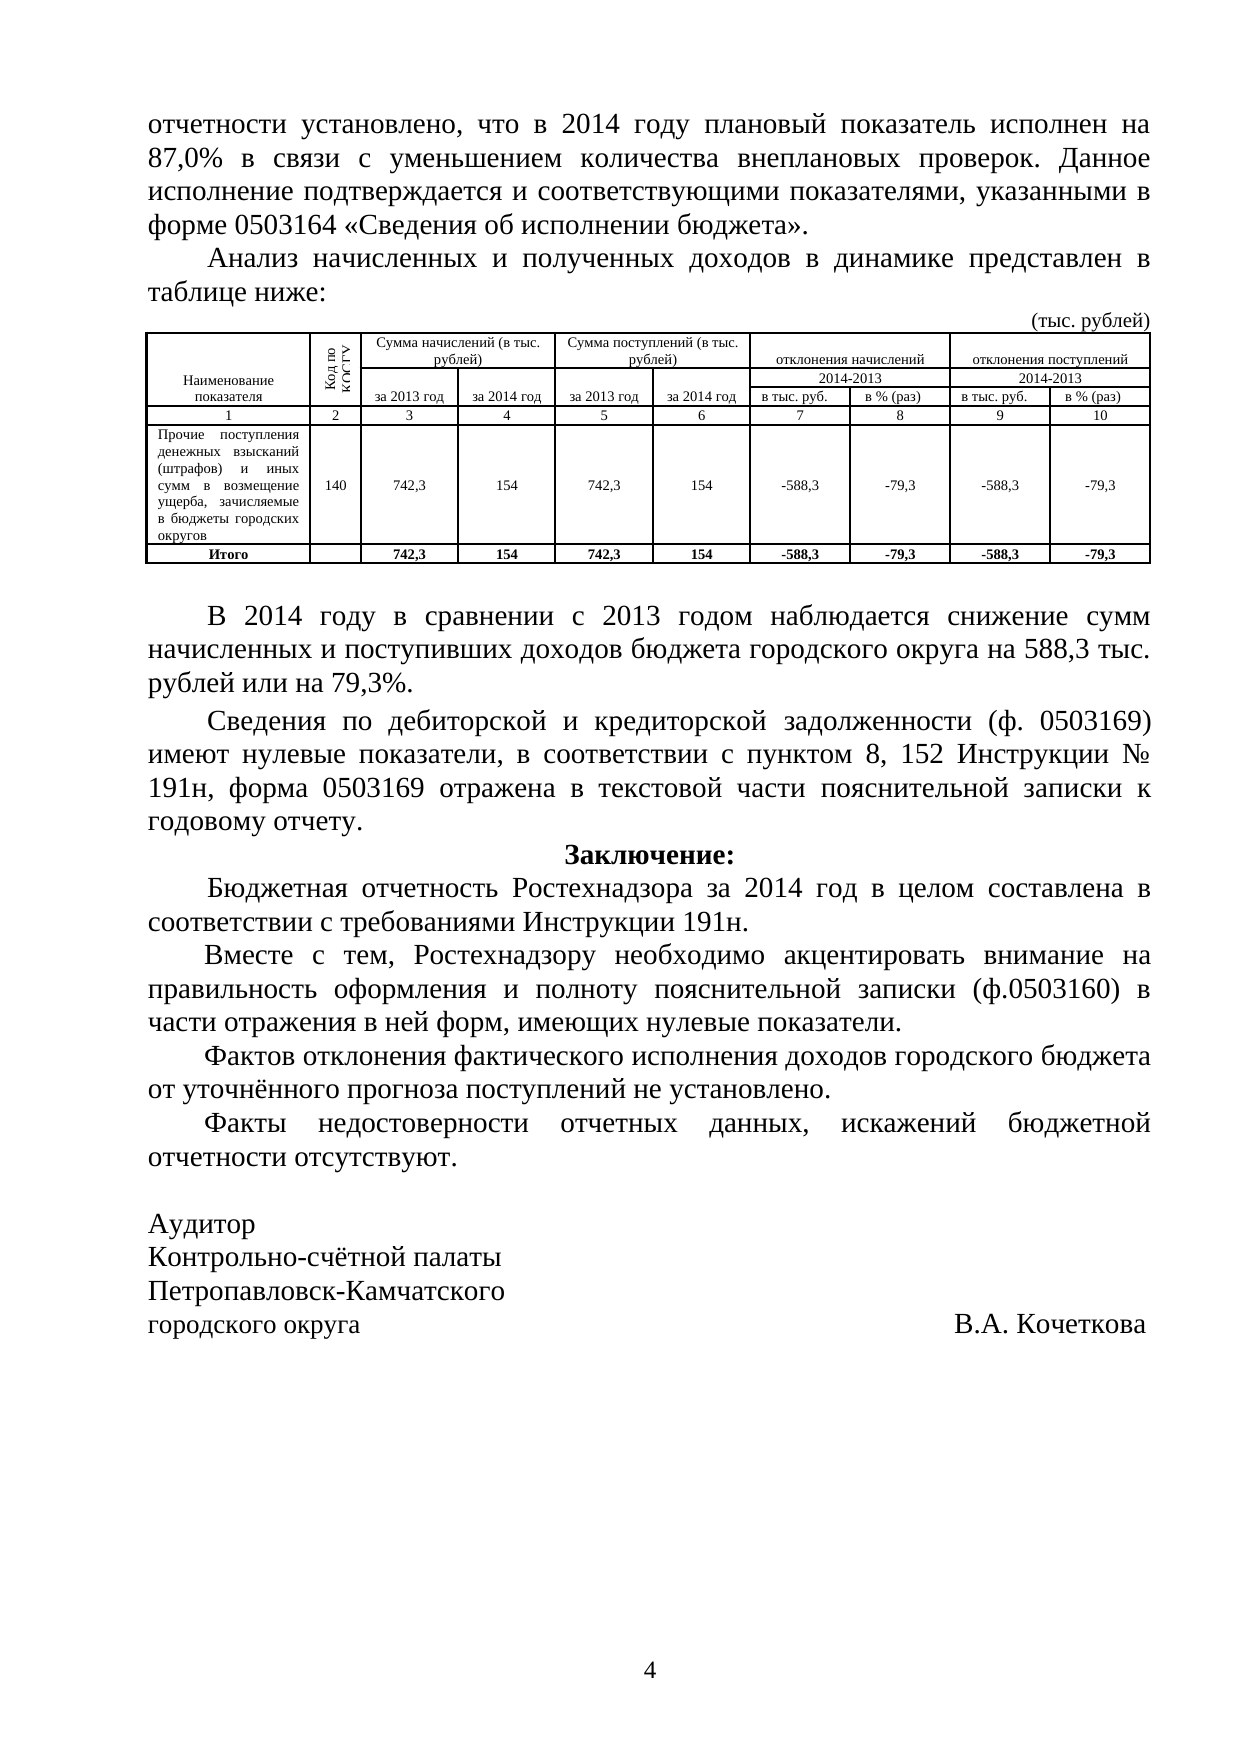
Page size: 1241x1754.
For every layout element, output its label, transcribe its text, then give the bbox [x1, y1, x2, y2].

table_header Сумма начислений (в тыс. рублей) [362, 334, 554, 367]
text Аудитор [148, 1206, 1152, 1239]
text Вместе с тем, Ростехнадзору необходимо акцентировать внимание на правильность оформления и полноту пояснительной записки (ф.0503160) в части отражения в ней форм, имеющих нулевые показатели. [148, 937, 1152, 1038]
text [148, 106, 1152, 241]
table_cell 6 [654, 407, 749, 424]
table_cell 742,3 [362, 545, 457, 562]
table_cell 2014-2013 [751, 369, 949, 386]
text городского округа В.А. Кочеткова [148, 1306, 1152, 1340]
table_cell -588,3 [751, 426, 849, 543]
table_cell -588,3 [951, 545, 1049, 562]
table_header Код по КОСГУ [311, 334, 360, 405]
table_header Наименование показателя [148, 334, 309, 405]
table_header отклонения поступлений [951, 334, 1149, 367]
table_cell за 2014 год [654, 369, 749, 405]
table_cell Прочие поступления денежных взысканий (штрафов) и иных сумм в возмещение ущерба, зачисляемые в бюджеты городских округов [148, 426, 309, 543]
table_cell 154 [459, 545, 554, 562]
text Заключение: [148, 837, 1152, 870]
table_header отклонения начислений [751, 334, 949, 367]
table_cell за 2014 год [459, 369, 554, 405]
text Фактов отклонения фактического исполнения доходов городского бюджета от уточнённого прогноза поступлений не установлено. [148, 1038, 1152, 1105]
table_cell -588,3 [951, 426, 1049, 543]
table_cell Итого [148, 545, 309, 562]
table_cell [311, 545, 360, 562]
table_cell 154 [654, 426, 749, 543]
table_cell 8 [851, 407, 949, 424]
text Петропавловск-Камчатского [148, 1273, 1152, 1306]
table_cell 2014-2013 [951, 369, 1149, 386]
table_header Сумма поступлений (в тыс. рублей) [556, 334, 749, 367]
table_cell 9 [951, 407, 1049, 424]
table_cell 742,3 [362, 426, 457, 543]
table_cell 1 [148, 407, 309, 424]
text Факты недостоверности отчетных данных, искажений бюджетной отчетности отсутствуют. [148, 1105, 1152, 1172]
table_cell -79,3 [1051, 426, 1149, 543]
text Сведения по дебиторской и кредиторской задолженности (ф. 0503169) имеют нулевые показатели, в соответствии с пунктом 8, 152 Инструкции № 191н, форма 0503169 отражена в текстовой части пояснительной записки к годовому отчету. [148, 703, 1152, 837]
table_cell в тыс. руб. [951, 388, 1049, 405]
table_cell в % (раз) [851, 388, 949, 405]
table_cell 2 [311, 407, 360, 424]
table_cell в тыс. руб. [751, 388, 849, 405]
text Бюджетная отчетность Ростехнадзора за 2014 год в целом составлена в соответствии с требованиями Инструкции 191н. [148, 870, 1152, 937]
table_cell 10 [1051, 407, 1149, 424]
table_cell 742,3 [556, 545, 652, 562]
text Контрольно-счётной палаты [148, 1239, 1152, 1273]
text (тыс. рублей) [148, 308, 1152, 332]
table_cell -79,3 [851, 545, 949, 562]
text Анализ начисленных и полученных доходов в динамике представлен в таблице ниже: [148, 241, 1152, 308]
table_cell в % (раз) [1051, 388, 1149, 405]
table_cell 154 [654, 545, 749, 562]
table_cell -79,3 [851, 426, 949, 543]
table_cell за 2013 год [362, 369, 457, 405]
text В 2014 году в сравнении с 2013 годом наблюдается снижение сумм начисленных и поступивших доходов бюджета городского округа на 588,3 тыс. рублей или на 79,3%. [148, 598, 1152, 698]
table_cell 3 [362, 407, 457, 424]
table_cell 4 [459, 407, 554, 424]
table_cell -79,3 [1051, 545, 1149, 562]
table_cell 154 [459, 426, 554, 543]
table_cell 742,3 [556, 426, 652, 543]
table_cell 7 [751, 407, 849, 424]
table_cell 140 [311, 426, 360, 543]
table_cell -588,3 [751, 545, 849, 562]
table_cell 5 [556, 407, 652, 424]
table_cell за 2013 год [556, 369, 652, 405]
